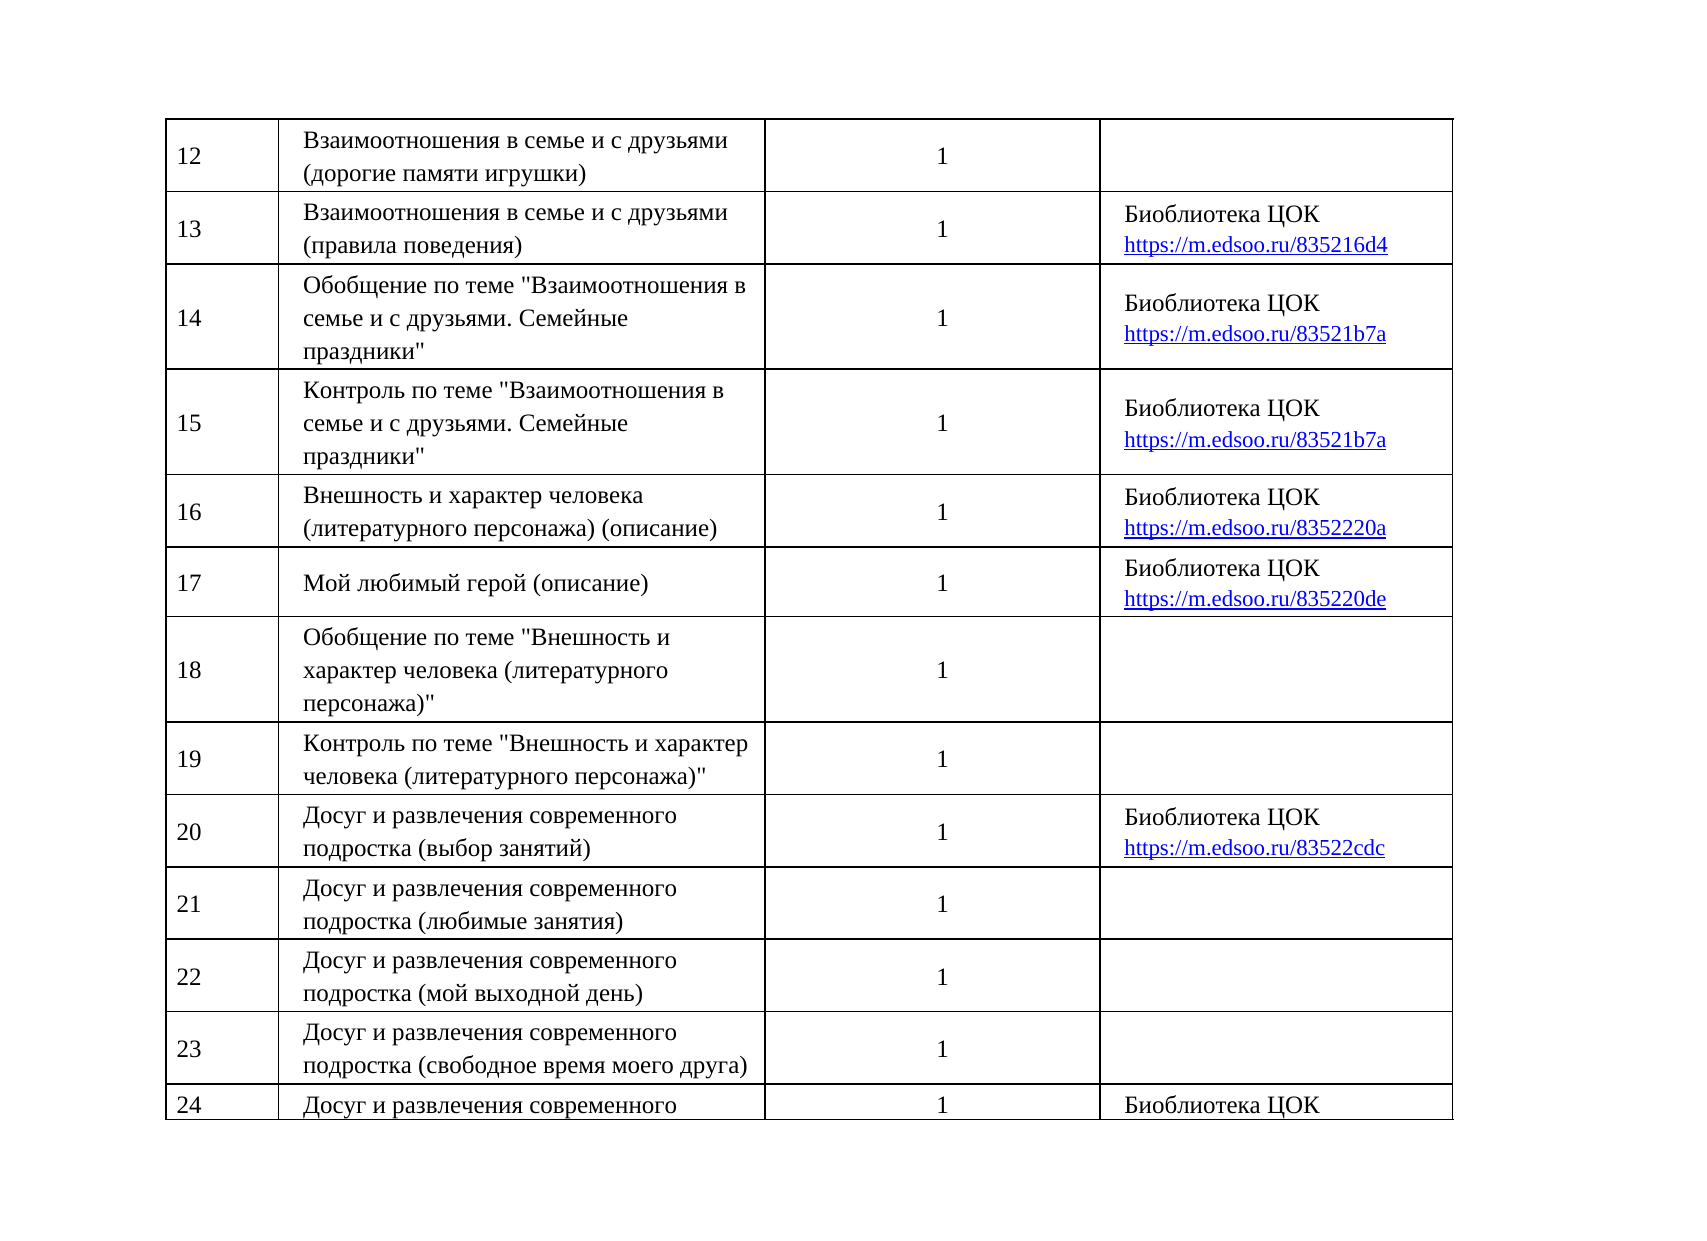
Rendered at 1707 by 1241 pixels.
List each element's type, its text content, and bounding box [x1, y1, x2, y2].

table_cell 16 [167, 475, 278, 546]
table_cell 1 [766, 370, 1099, 474]
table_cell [1101, 1085, 1452, 1119]
table_cell Досуг и развлечения современного подростка (выбор занятий) [279, 795, 764, 866]
table_cell [1101, 617, 1452, 721]
table_cell 1 [766, 940, 1099, 1011]
table_cell Внешность и характер человека (литературного персонажа) (описание) [279, 475, 764, 546]
table_cell Досуг и развлечения современного подростка (свободное время моего друга) [279, 1012, 764, 1083]
table_cell 21 [167, 868, 278, 938]
table_cell 13 [167, 192, 278, 263]
table_cell Взаимоотношения в семье и с друзьями (правила поведения) [279, 192, 764, 263]
table_cell [1101, 868, 1452, 938]
table_cell 1 [766, 120, 1099, 191]
table_cell 20 [167, 795, 278, 866]
table_cell Обобщение по теме "Взаимоотношения в семье и с друзьями. Семейные праздники" [279, 265, 764, 368]
table_cell Контроль по теме "Внешность и характер человека (литературного персонажа)" [279, 723, 764, 793]
table_cell 18 [167, 617, 278, 721]
table_cell Биоблиотека ЦОК https://m.edsoo.ru/835216d4 [1101, 192, 1452, 263]
table_cell 1 [766, 868, 1099, 938]
table_cell Досуг и развлечения современного подростка (мой выходной день) [279, 940, 764, 1011]
table_cell Биоблиотека ЦОК https://m.edsoo.ru/835220de [1101, 548, 1452, 616]
table_cell Контроль по теме "Взаимоотношения в семье и с друзьями. Семейные праздники" [279, 370, 764, 474]
table_cell 22 [167, 940, 278, 1011]
table_cell 19 [167, 723, 278, 793]
table_cell 14 [167, 265, 278, 368]
table_cell 24 [167, 1085, 278, 1119]
table_cell Обобщение по теме "Внешность и характер человека (литературного персонажа)" [279, 617, 764, 721]
table_cell [1101, 1012, 1452, 1083]
table_cell 1 [766, 475, 1099, 546]
table_cell Досуг и развлечения современного подростка (любимые занятия) [279, 868, 764, 938]
table_cell [1101, 723, 1452, 793]
table_cell 1 [766, 617, 1099, 721]
table_cell 1 [766, 548, 1099, 616]
table_cell [1101, 940, 1452, 1011]
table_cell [279, 1085, 764, 1119]
table_cell 17 [167, 548, 278, 616]
table_cell 1 [766, 265, 1099, 368]
table_cell Биоблиотека ЦОК https://m.edsoo.ru/83521b7a [1101, 370, 1452, 474]
table_cell 23 [167, 1012, 278, 1083]
table_cell 1 [766, 1085, 1099, 1119]
table_cell Биоблиотека ЦОК https://m.edsoo.ru/83522cdc [1101, 795, 1452, 866]
table_cell Взаимоотношения в семье и с друзьями (дорогие памяти игрушки) [279, 120, 764, 191]
table_cell 12 [167, 120, 278, 191]
table_cell 1 [766, 795, 1099, 866]
table_cell Биоблиотека ЦОК https://m.edsoo.ru/8352220a [1101, 475, 1452, 546]
table_cell [1101, 120, 1452, 191]
table_cell 1 [766, 192, 1099, 263]
table_cell Мой любимый герой (описание) [279, 548, 764, 616]
table_cell Биоблиотека ЦОК https://m.edsoo.ru/83521b7a [1101, 265, 1452, 368]
table_cell 1 [766, 1012, 1099, 1083]
table_cell 15 [167, 370, 278, 474]
table_cell 1 [766, 723, 1099, 793]
